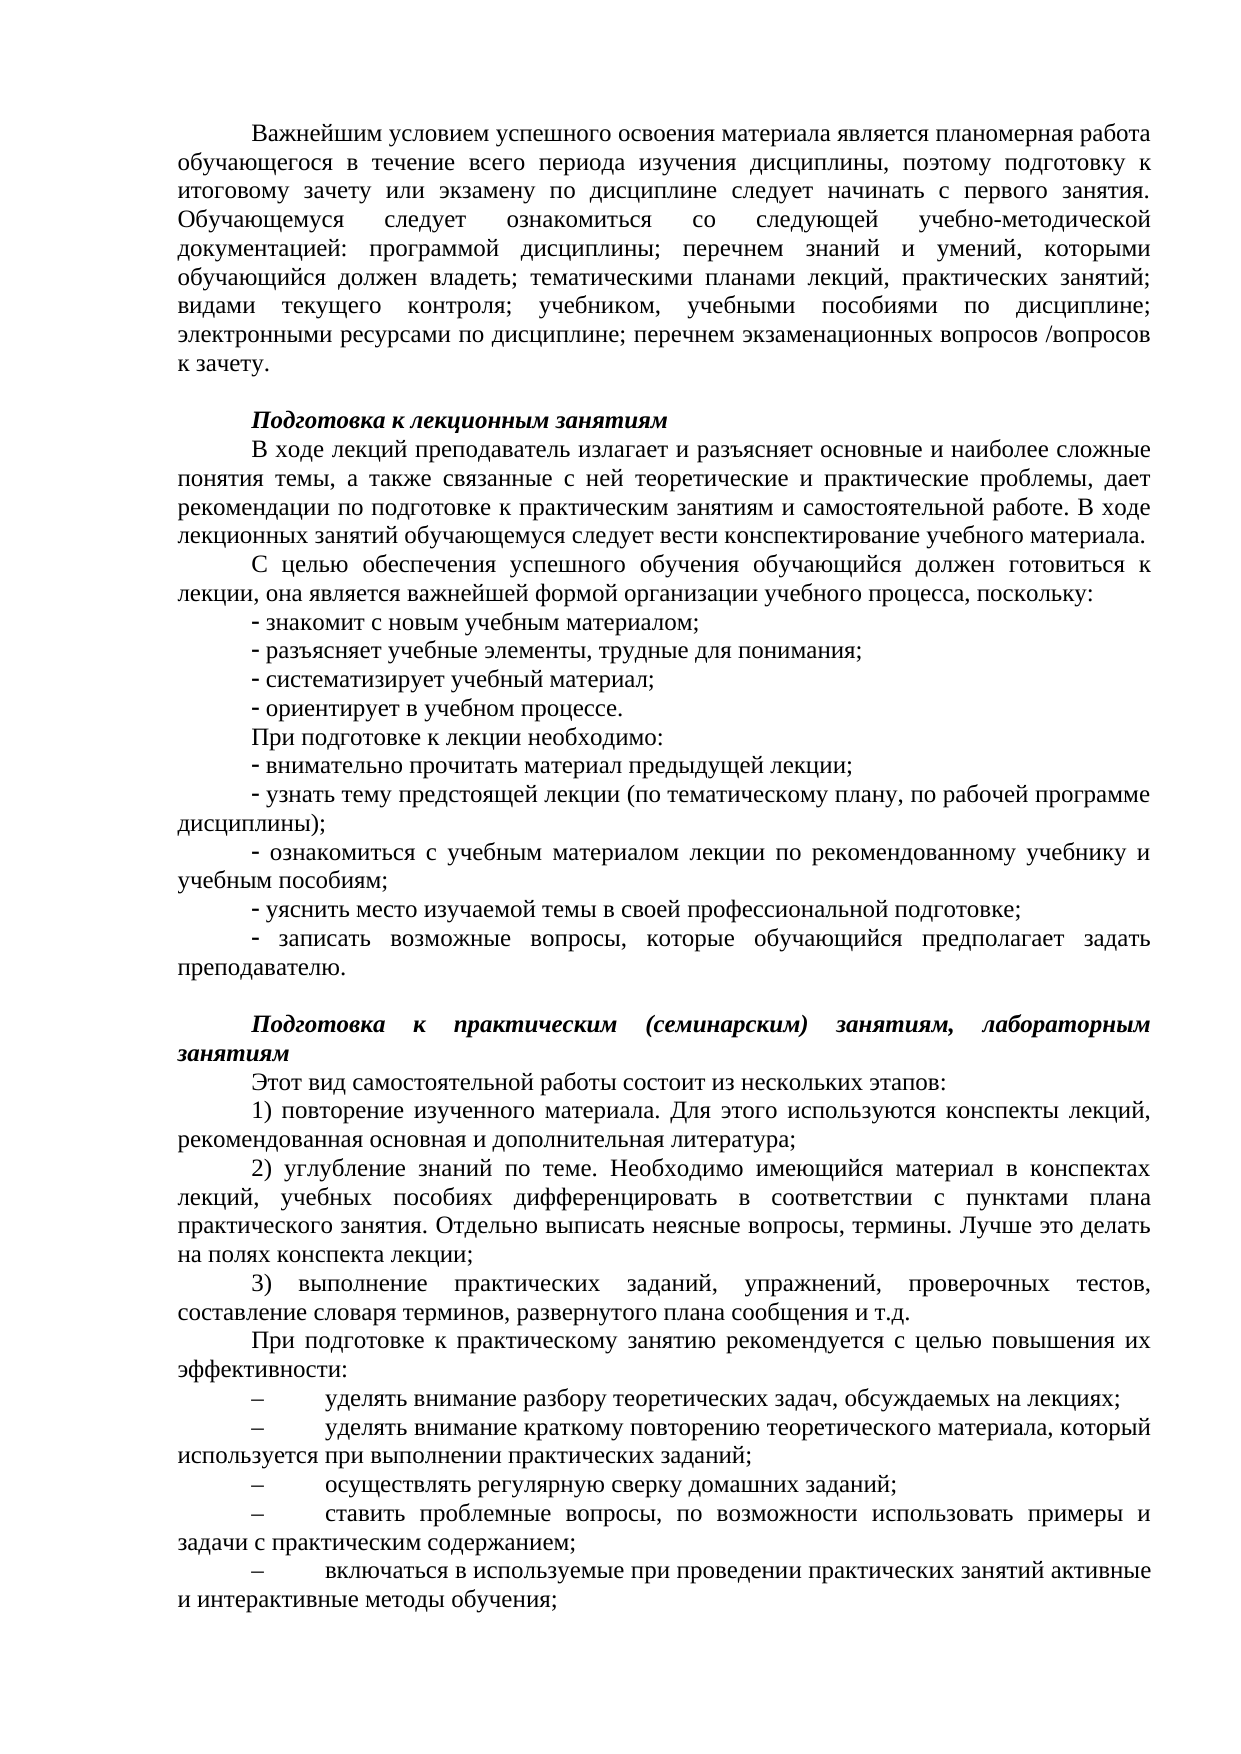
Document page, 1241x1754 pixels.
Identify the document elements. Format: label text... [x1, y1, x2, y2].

text узнать тему предстоящей лекции (по тематическому плану, по рабочей программе дисциплины); [177, 779, 1152, 837]
text ознакомиться с учебным материалом лекции по рекомендованному учебнику и учебным пособиям; [177, 837, 1152, 894]
text 1) повторение изученного материала. Для этого используются конспекты лекций, рекомендованная основная и дополнительная литература; [177, 1096, 1152, 1153]
text систематизирует учебный материал; [177, 664, 1152, 693]
text В ходе лекций преподаватель излагает и разъясняет основные и наиболее сложные понятия темы, а также связанные с ней теоретические и практические проблемы, дает рекомендации по подготовке к практическим занятиям и самостоятельной работе. В ходе лекционных занятий обучающемуся следует вести конспектирование учебного материала. [177, 434, 1152, 549]
list включаться в используемые при проведении практических занятий активные и интерактивные методы обучения; [177, 1556, 1152, 1613]
text 3) выполнение практических заданий, упражнений, проверочных тестов, составление словаря терминов, развернутого плана сообщения и т.д. [177, 1268, 1152, 1326]
list уделять внимание разбору теоретических задач, обсуждаемых на лекциях; [177, 1383, 1152, 1412]
text записать возможные вопросы, которые обучающийся предполагает задать преподавателю. [177, 923, 1152, 981]
text знакомит с новым учебным материалом; [177, 607, 1152, 636]
text С целью обеспечения успешного обучения обучающийся должен готовиться к лекции, она является важнейшей формой организации учебного процесса, поскольку: [177, 549, 1152, 607]
text уяснить место изучаемой темы в своей профессиональной подготовке; [177, 894, 1152, 923]
text 2) углубление знаний по теме. Необходимо имеющийся материал в конспектах лекций, учебных пособиях дифференцировать в соответствии с пунктами плана практического занятия. Отдельно выписать неясные вопросы, термины. Лучше это делать на полях конспекта лекции; [177, 1153, 1152, 1268]
text Подготовка к практическим (семинарским) занятиям, лабораторным занятиям [177, 1009, 1152, 1067]
text Этот вид самостоятельной работы состоит из нескольких этапов: [177, 1067, 1152, 1096]
text При подготовке к практическому занятию рекомендуется с целью повышения их эффективности: [177, 1326, 1152, 1383]
list осуществлять регулярную сверку домашних заданий; [177, 1469, 1152, 1498]
list ставить проблемные вопросы, по возможности использовать примеры и задачи с практическим содержанием; [177, 1498, 1152, 1556]
list уделять внимание краткому повторению теоретического материала, который используется при выполнении практических заданий; [177, 1412, 1152, 1469]
text При подготовке к лекции необходимо: [177, 722, 1152, 751]
text ориентирует в учебном процессе. [177, 693, 1152, 722]
text внимательно прочитать материал предыдущей лекции; [177, 751, 1152, 779]
text Важнейшим условием успешного освоения материала является планомерная работа обучающегося в течение всего периода изучения дисциплины, поэтому подготовку к итоговому зачету или экзамену по дисциплине следует начинать с первого занятия. Обучающемуся следует ознакомиться со следующей учебно-методической документацией: программой дисциплины; перечнем знаний и умений, которыми обучающийся должен владеть; тематическими планами лекций, практических занятий; видами текущего контроля; учебником, учебными пособиями по дисциплине; электронными ресурсами по дисциплине; перечнем экзаменационных вопросов /вопросов к зачету. [177, 118, 1152, 377]
text разъясняет учебные элементы, трудные для понимания; [177, 636, 1152, 664]
text Подготовка к лекционным занятиям [177, 406, 1152, 434]
